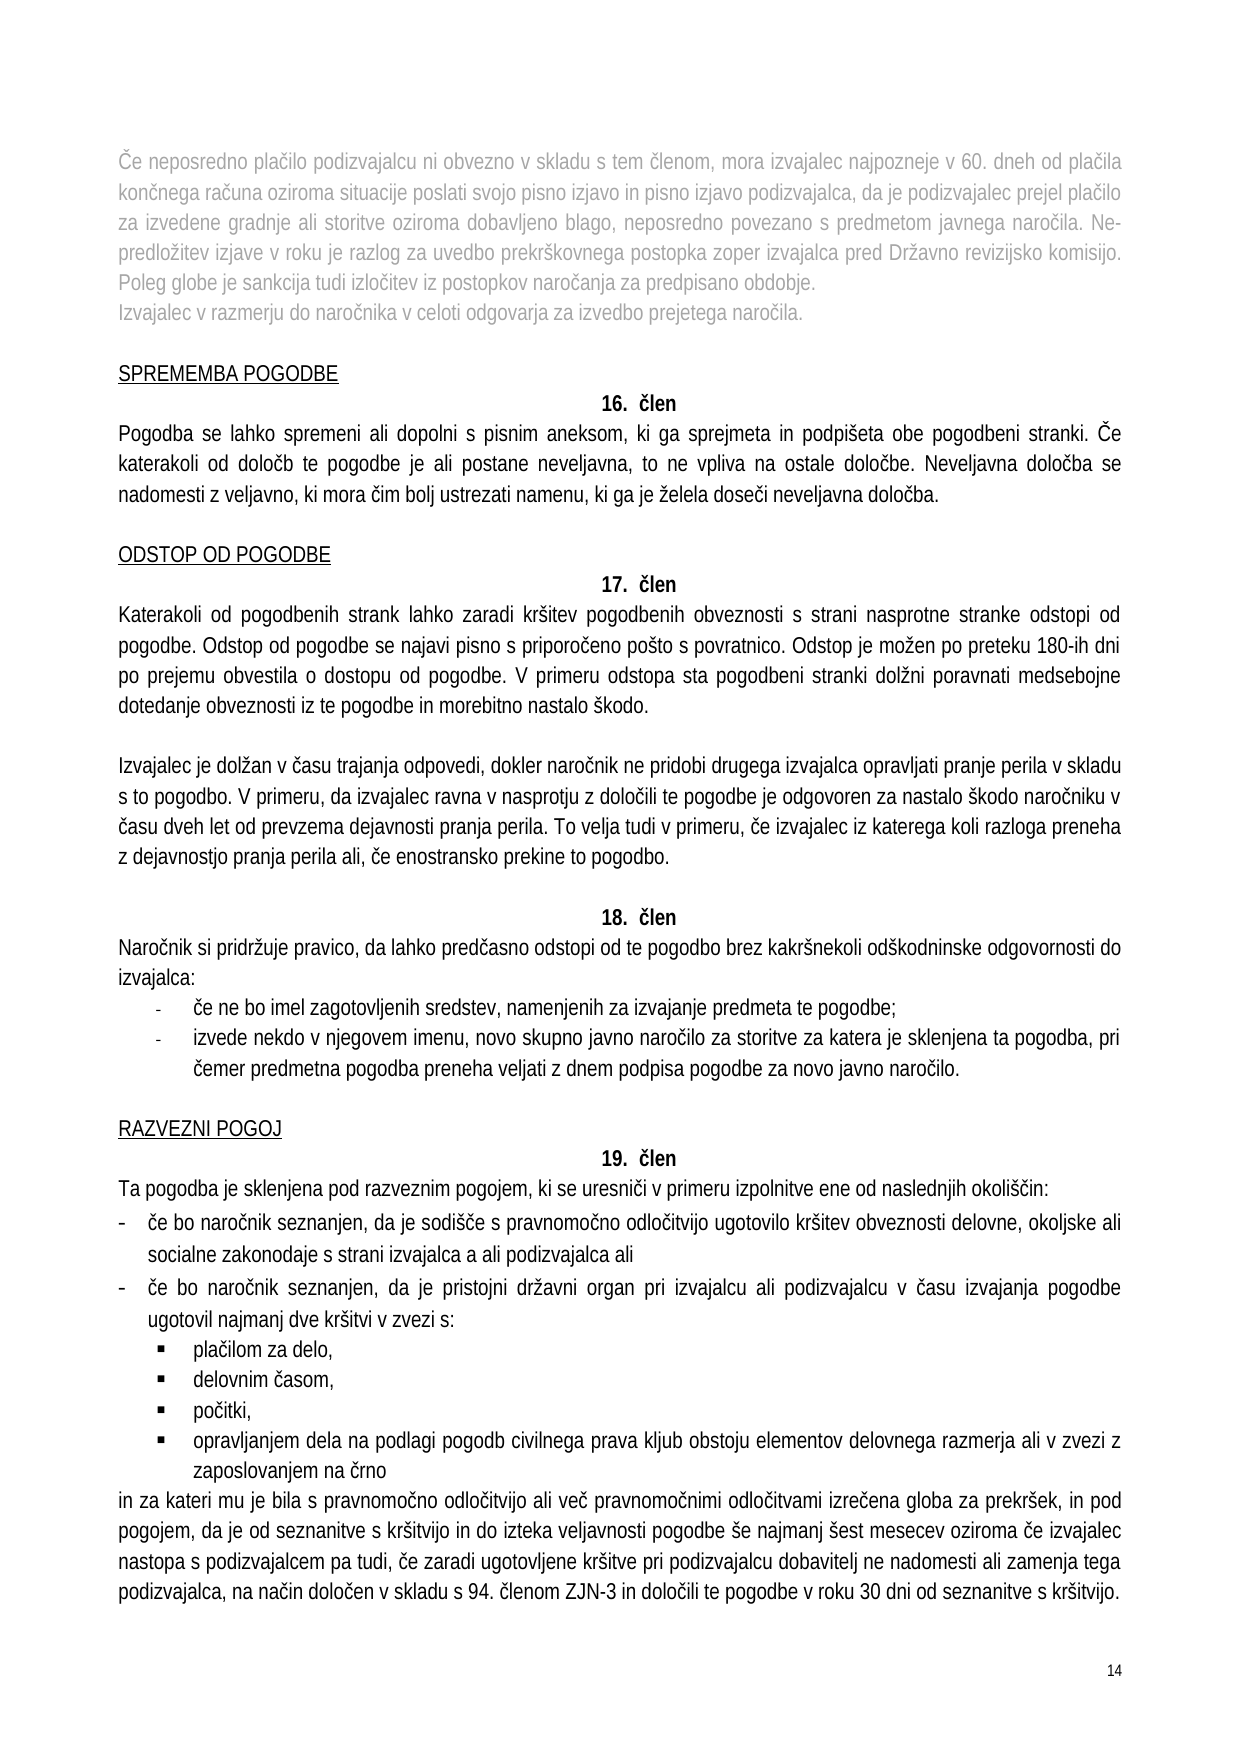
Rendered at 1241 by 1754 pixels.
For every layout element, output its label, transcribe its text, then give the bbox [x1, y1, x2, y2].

text ODSTOP OD POGODBE [118, 541, 1122, 567]
text Izvajalec je dolžan v času trajanja odpovedi, dokler naročnik ne pridobi drugega izvajalca opravljati pranje perila v skladu s to pogodbo. V primeru, da izvajalec ravna v nasprotju z določili te pogodbe je odgovoren za nastalo škodo naročniku v času dveh let od prevzema dejavnosti pranja perila. To velja tudi v primeru, če izvajalec iz katerega koli razloga preneha z dejavnostjo pranja perila ali, če enostransko prekine to pogodbo. [118, 752, 1122, 869]
list člen [156, 390, 1122, 416]
text Če neposredno plačilo podizvajalcu ni obvezno v skladu s tem členom, mora izvajalec najpozneje v 60. dneh od plačila končnega računa oziroma situacije poslati svojo pisno izjavo in pisno izjavo podizvajalca, da je podizvajalec prejel plačilo za izvedene gradnje ali storitve oziroma dobavljeno blago, neposredno povezano s predmetom javnega naročila. Ne-predložitev izjave v roku je razlog za uvedbo prekrškovnega postopka zoper izvajalca pred Državno revizijsko komisijo. Poleg globe je sankcija tudi izločitev iz postopkov naročanja za predpisano obdobje. [118, 148, 1122, 296]
text Ta pogodba je sklenjena pod razveznim pogojem, ki se uresniči v primeru izpolnitve ene od naslednjih okoliščin: [118, 1175, 1122, 1202]
list delovnim časom, [156, 1366, 1122, 1393]
list če ne bo imel zagotovljenih sredstev, namenjenih za izvajanje predmeta te pogodbe; [156, 994, 1122, 1021]
text Izvajalec v razmerju do naročnika v celoti odgovarja za izvedbo prejetega naročila. [118, 299, 1122, 326]
text RAZVEZNI POGOJ [118, 1115, 1122, 1141]
list če bo naročnik seznanjen, da je sodišče s pravnomočno odločitvijo ugotovilo kršitev obveznosti delovne, okoljske ali socialne zakonodaje s strani izvajalca a ali podizvajalca ali [118, 1206, 1122, 1267]
list počitki, [156, 1397, 1122, 1423]
list člen [156, 571, 1122, 598]
text in za kateri mu je bila s pravnomočno odločitvijo ali več pravnomočnimi odločitvami izrečena globa za prekršek, in pod pogojem, da je od seznanitve s kršitvijo in do izteka veljavnosti pogodbe še najmanj šest mesecev oziroma če izvajalec nastopa s podizvajalcem pa tudi, če zaradi ugotovljene kršitve pri podizvajalcu dobavitelj ne nadomesti ali zamenja tega podizvajalca, na način določen v skladu s 94. členom ZJN-3 in določili te pogodbe v roku 30 dni od seznanitve s kršitvijo. [118, 1487, 1122, 1604]
list člen [156, 1145, 1122, 1172]
text Katerakoli od pogodbenih strank lahko zaradi kršitev pogodbenih obveznosti s strani nasprotne stranke odstopi od pogodbe. Odstop od pogodbe se najavi pisno s priporočeno pošto s povratnico. Odstop je možen po preteku 180-ih dni po prejemu obvestila o dostopu od pogodbe. V primeru odstopa sta pogodbeni stranki dolžni poravnati medsebojne dotedanje obveznosti iz te pogodbe in morebitno nastalo škodo. [118, 601, 1122, 718]
text Pogodba se lahko spremeni ali dopolni s pisnim aneksom, ki ga sprejmeta in podpišeta obe pogodbeni stranki. Če katerakoli od določb te pogodbe je ali postane neveljavna, to ne vpliva na ostale določbe. Neveljavna določba se nadomesti z veljavno, ki mora čim bolj ustrezati namenu, ki ga je želela doseči neveljavna določba. [118, 420, 1122, 507]
list člen [156, 903, 1122, 930]
list izvede nekdo v njegovem imenu, novo skupno javno naročilo za storitve za katera je sklenjena ta pogodba, pri čemer predmetna pogodba preneha veljati z dnem podpisa pogodbe za novo javno naročilo. [156, 1024, 1122, 1081]
list plačilom za delo, [156, 1336, 1122, 1363]
list opravljanjem dela na podlagi pogodb civilnega prava kljub obstoju elementov delovnega razmerja ali v zvezi z zaposlovanjem na črno [156, 1427, 1122, 1483]
text SPREMEMBA POGODBE [118, 360, 1122, 386]
list če bo naročnik seznanjen, da je pristojni državni organ pri izvajalcu ali podizvajalcu v času izvajanja pogodbe ugotovil najmanj dve kršitvi v zvezi s: [118, 1271, 1122, 1332]
text Naročnik si pridržuje pravico, da lahko predčasno odstopi od te pogodbo brez kakršnekoli odškodninske odgovornosti do izvajalca: [118, 934, 1122, 990]
